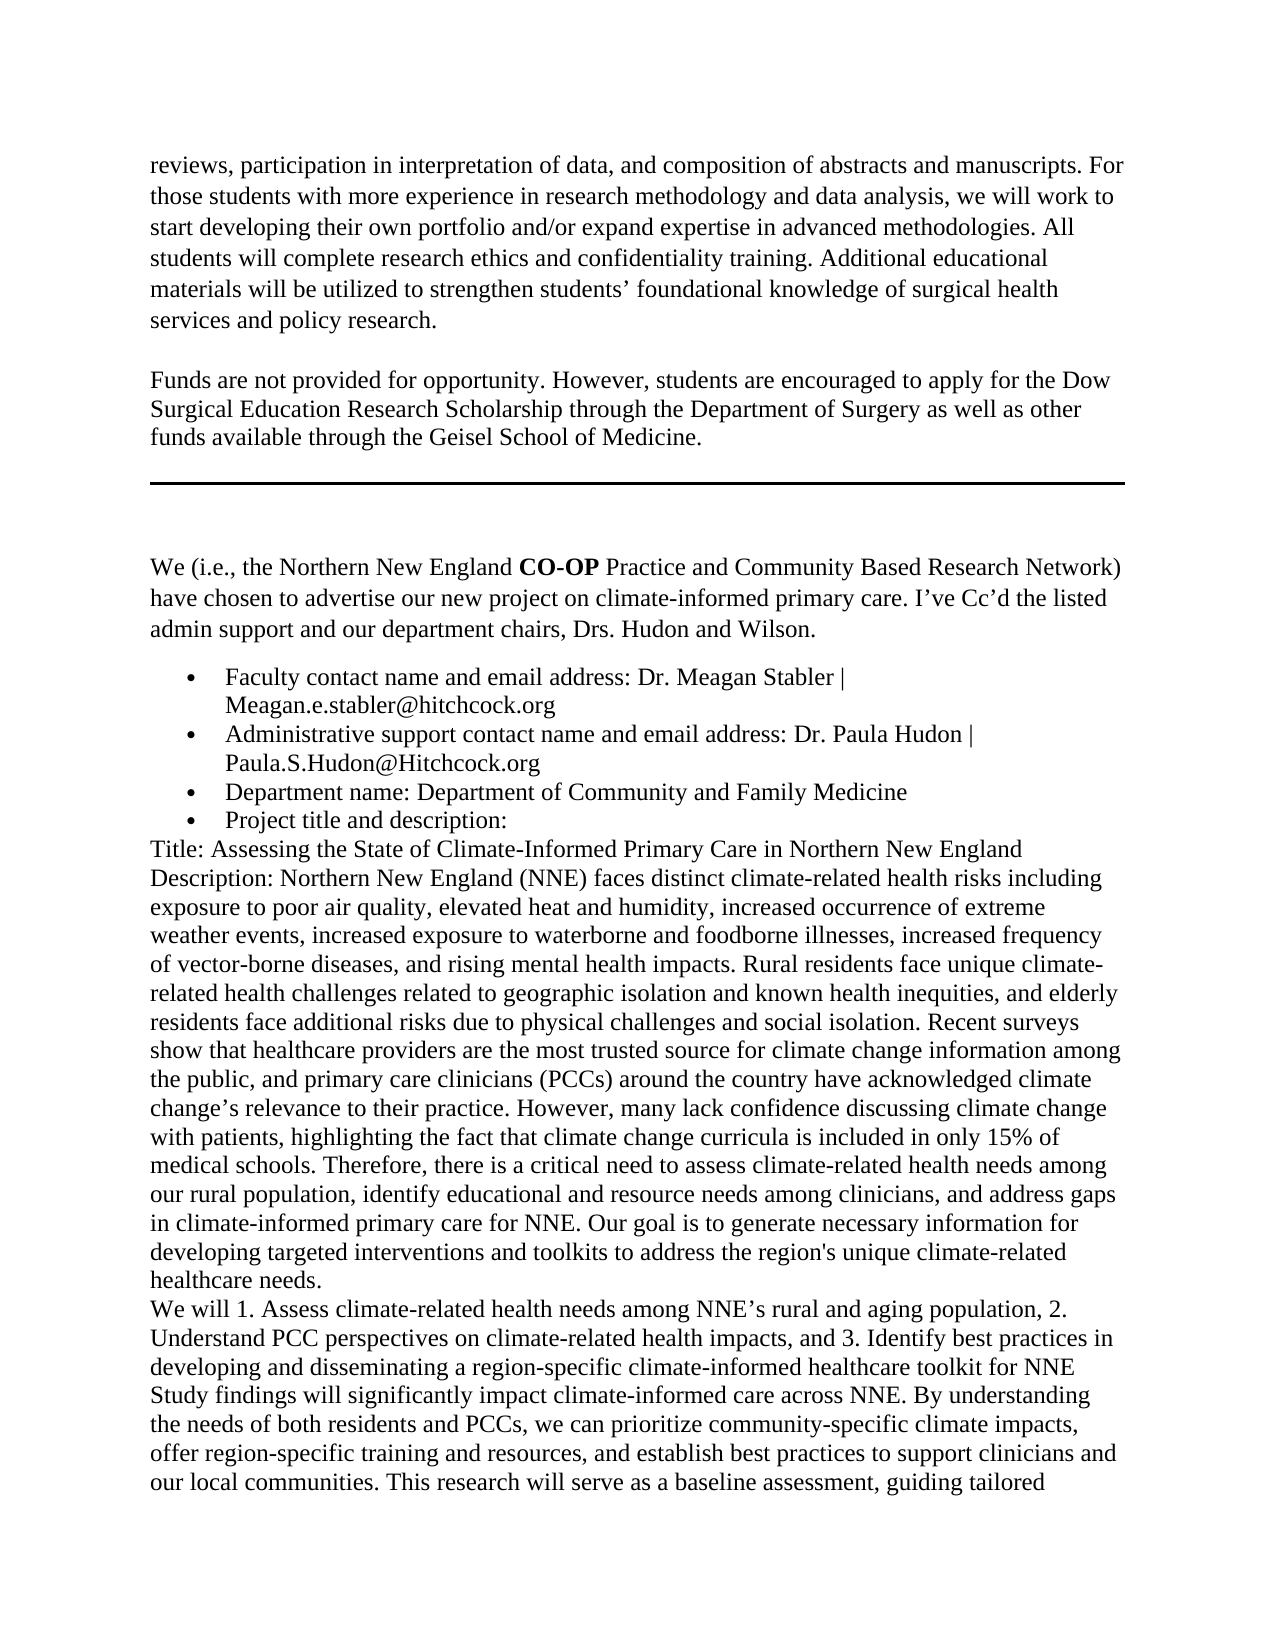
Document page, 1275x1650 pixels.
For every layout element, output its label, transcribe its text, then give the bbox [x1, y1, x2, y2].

text We (i.e., the Northern New England CO-OP Practice and Community Based Research Network) have chosen to advertise our new project on climate-informed primary care. I’ve Cc’d the listed admin support and our department chairs, Drs. Hudon and Wilson. [150, 552, 1125, 643]
text Title: Assessing the State of Climate-Informed Primary Care in Northern New England [150, 834, 1125, 863]
text We will 1. Assess climate-related health needs among NNE’s rural and aging population, 2. Understand PCC perspectives on climate-related health impacts, and 3. Identify best practices in developing and disseminating a region-specific climate-informed healthcare toolkit for NNE [150, 1294, 1125, 1380]
list Project title and description: [187, 805, 1125, 834]
list Department name: Department of Community and Family Medicine [187, 777, 1125, 805]
text Funds are not provided for opportunity. However, students are encouraged to apply for the Dow Surgical Education Research Scholarship through the Department of Surgery as well as other funds available through the Geisel School of Medicine. [150, 365, 1125, 451]
text Description: Northern New England (NNE) faces distinct climate-related health risks including exposure to poor air quality, elevated heat and humidity, increased occurrence of extreme weather events, increased exposure to waterborne and foodborne illnesses, increased frequency of vector-borne diseases, and rising mental health impacts. Rural residents face unique climate-related health challenges related to geographic isolation and known health inequities, and elderly residents face additional risks due to physical challenges and social isolation. Recent surveys show that healthcare providers are the most trusted source for climate change information among the public, and primary care clinicians (PCCs) around the country have acknowledged climate change’s relevance to their practice. However, many lack confidence discussing climate change with patients, highlighting the fact that climate change curricula is included in only 15% of medical schools. Therefore, there is a critical need to assess climate-related health needs among our rural population, identify educational and resource needs among clinicians, and address gaps in climate-informed primary care for NNE. Our goal is to generate necessary information for developing targeted interventions and toolkits to address the region's unique climate-related healthcare needs. [150, 863, 1125, 1294]
list Administrative support contact name and email address: Dr. Paula Hudon | Paula.S.Hudon@Hitchcock.org [187, 719, 1125, 777]
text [150, 150, 1125, 334]
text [150, 1380, 1125, 1495]
list Faculty contact name and email address: Dr. Meagan Stabler | Meagan.e.stabler@hitchcock.org [187, 662, 1125, 719]
